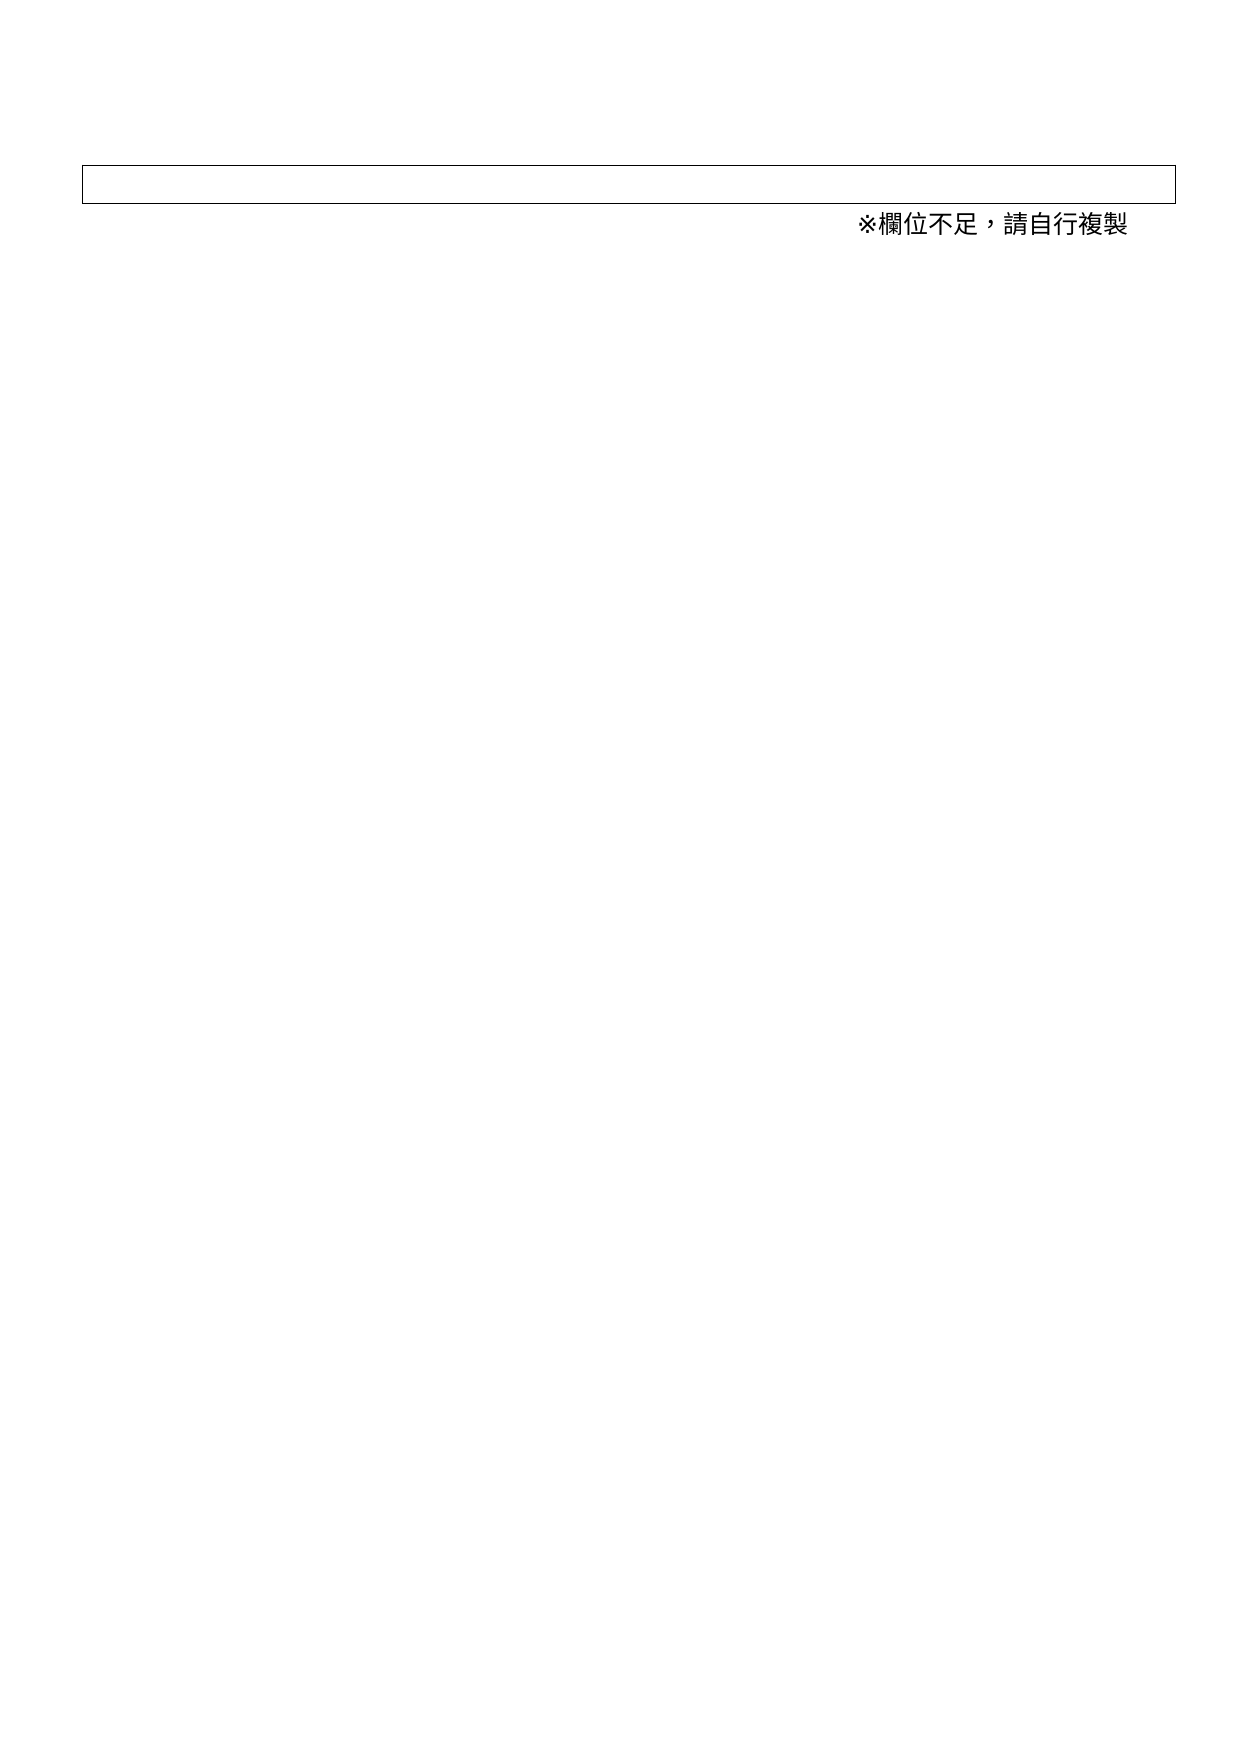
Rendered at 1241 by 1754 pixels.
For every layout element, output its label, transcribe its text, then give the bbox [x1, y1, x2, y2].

table_cell [83, 166, 1175, 203]
text 欄位不足，請自行複製 [112, 204, 1128, 242]
